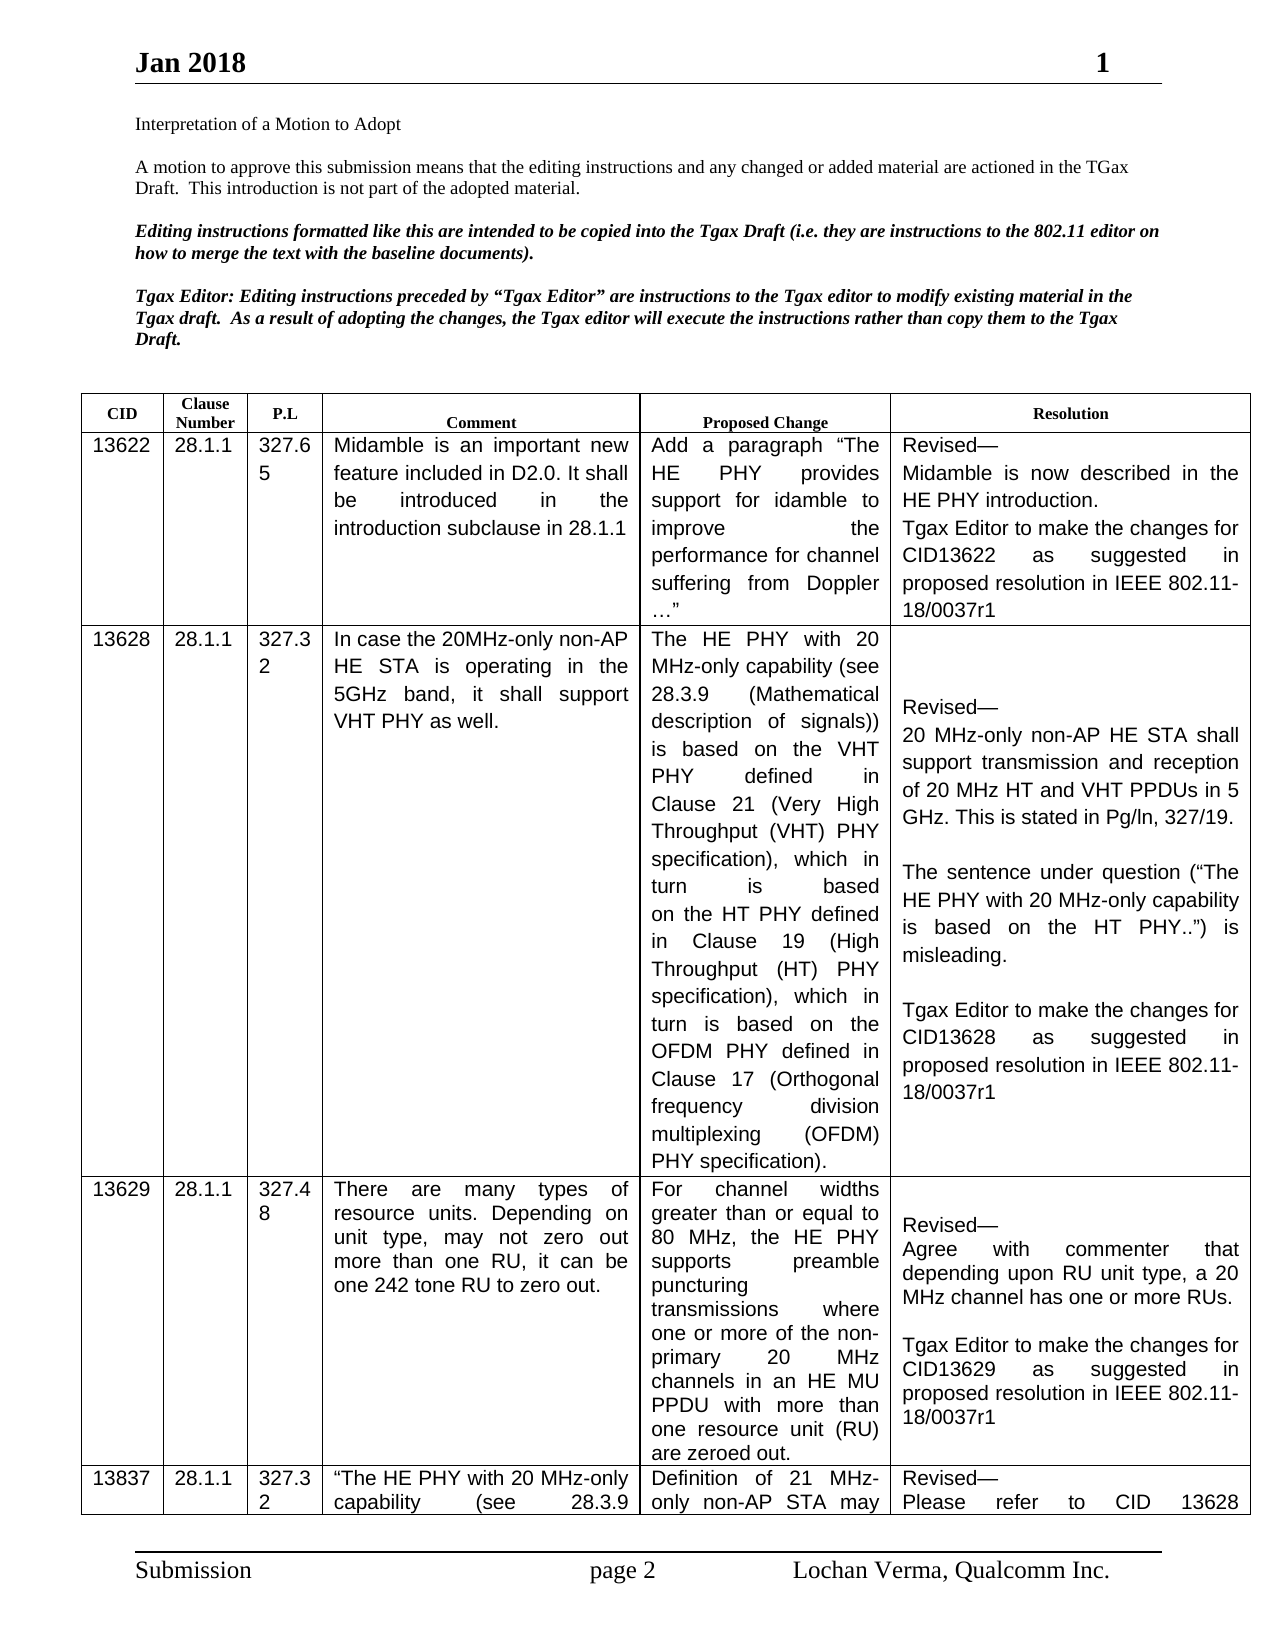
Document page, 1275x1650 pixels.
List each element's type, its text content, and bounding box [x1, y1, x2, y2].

table_cell The HE PHY with 20 MHz-only capability (see 28.3.9 (Mathematical description of signals)) is based on the VHT PHY defined in Clause 21 (Very High Throughput (VHT) PHY specification), which in turn is based on the HT PHY defined in Clause 19 (High Throughput (HT) PHY specification), which in turn is based on the OFDM PHY defined in Clause 17 (Orthogonal frequency division multiplexing (OFDM) PHY specification). [641, 626, 890, 1176]
table_cell 327.48 [248, 1177, 322, 1465]
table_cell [641, 1466, 890, 1514]
table_cell 13622 [82, 433, 163, 625]
table_header P.L [248, 394, 322, 432]
table_cell 13628 [82, 626, 163, 1176]
table_cell 28.1.1 [164, 433, 247, 625]
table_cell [323, 1466, 639, 1514]
table_cell In case the 20MHz-only non-AP HE STA is operating in the 5GHz band, it shall support VHT PHY as well. [323, 626, 639, 1176]
table_header Proposed Change [641, 394, 890, 432]
table_cell Revised— 20 MHz-only non-AP HE STA shall support transmission and reception of 20 MHz HT and VHT PPDUs in 5 GHz. This is stated in Pg/ln, 327/19. The sentence under question (“The HE PHY with 20 MHz-only capability is based on the HT PHY..”) is misleading. Tgax Editor to make the changes for CID13628 as suggested in proposed resolution in IEEE 802.11-18/0037r1 [891, 626, 1250, 1176]
table_cell 327.32 [248, 1466, 322, 1514]
table_cell 28.1.1 [164, 626, 247, 1176]
table_cell Midamble is an important new feature included in D2.0. It shall be introduced in the introduction subclause in 28.1.1 [323, 433, 639, 625]
text Interpretation of a Motion to Adopt [135, 112, 1162, 134]
table_cell 28.1.1 [164, 1466, 247, 1514]
text A motion to approve this submission means that the editing instructions and any changed or added material are actioned in the TGax Draft. This introduction is not part of the adopted material. [135, 156, 1162, 199]
table_cell 13629 [82, 1177, 163, 1465]
table_cell 28.1.1 [164, 1177, 247, 1465]
text Tgax Editor: Editing instructions preceded by “Tgax Editor” are instructions to the Tgax editor to modify existing material in the Tgax draft. As a result of adopting the changes, the Tgax editor will execute the instructions rather than copy them to the Tgax Draft. [135, 285, 1162, 350]
table_cell Revised— Midamble is now described in the HE PHY introduction. Tgax Editor to make the changes for CID13622 as suggested in proposed resolution in IEEE 802.11-18/0037r1 [891, 433, 1250, 625]
table_cell 327.65 [248, 433, 322, 625]
table_cell Revised— Agree with commenter that depending upon RU unit type, a 20 MHz channel has one or more RUs. Tgax Editor to make the changes for CID13629 as suggested in proposed resolution in IEEE 802.11-18/0037r1 [891, 1177, 1250, 1465]
table_cell For channel widths greater than or equal to 80 MHz, the HE PHY supports preamble puncturing transmissions where one or more of the non-primary 20 MHz channels in an HE MU PPDU with more than one resource unit (RU) are zeroed out. [641, 1177, 890, 1465]
table_cell 13837 [82, 1466, 163, 1514]
table_header CID [82, 394, 163, 432]
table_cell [891, 1466, 1250, 1514]
table_cell Add a paragraph “The HE PHY provides support for idamble to improve the performance for channel suffering from Doppler …” [641, 433, 890, 625]
table_cell 327.32 [248, 626, 322, 1176]
table_header Resolution [891, 394, 1250, 432]
table_cell There are many types of resource units. Depending on unit type, may not zero out more than one RU, it can be one 242 tone RU to zero out. [323, 1177, 639, 1465]
text Editing instructions formatted like this are intended to be copied into the Tgax Draft (i.e. they are instructions to the 802.11 editor on how to merge the text with the baseline documents). [135, 220, 1162, 263]
table_header Clause Number [164, 394, 247, 432]
table_header Comment [323, 394, 639, 432]
